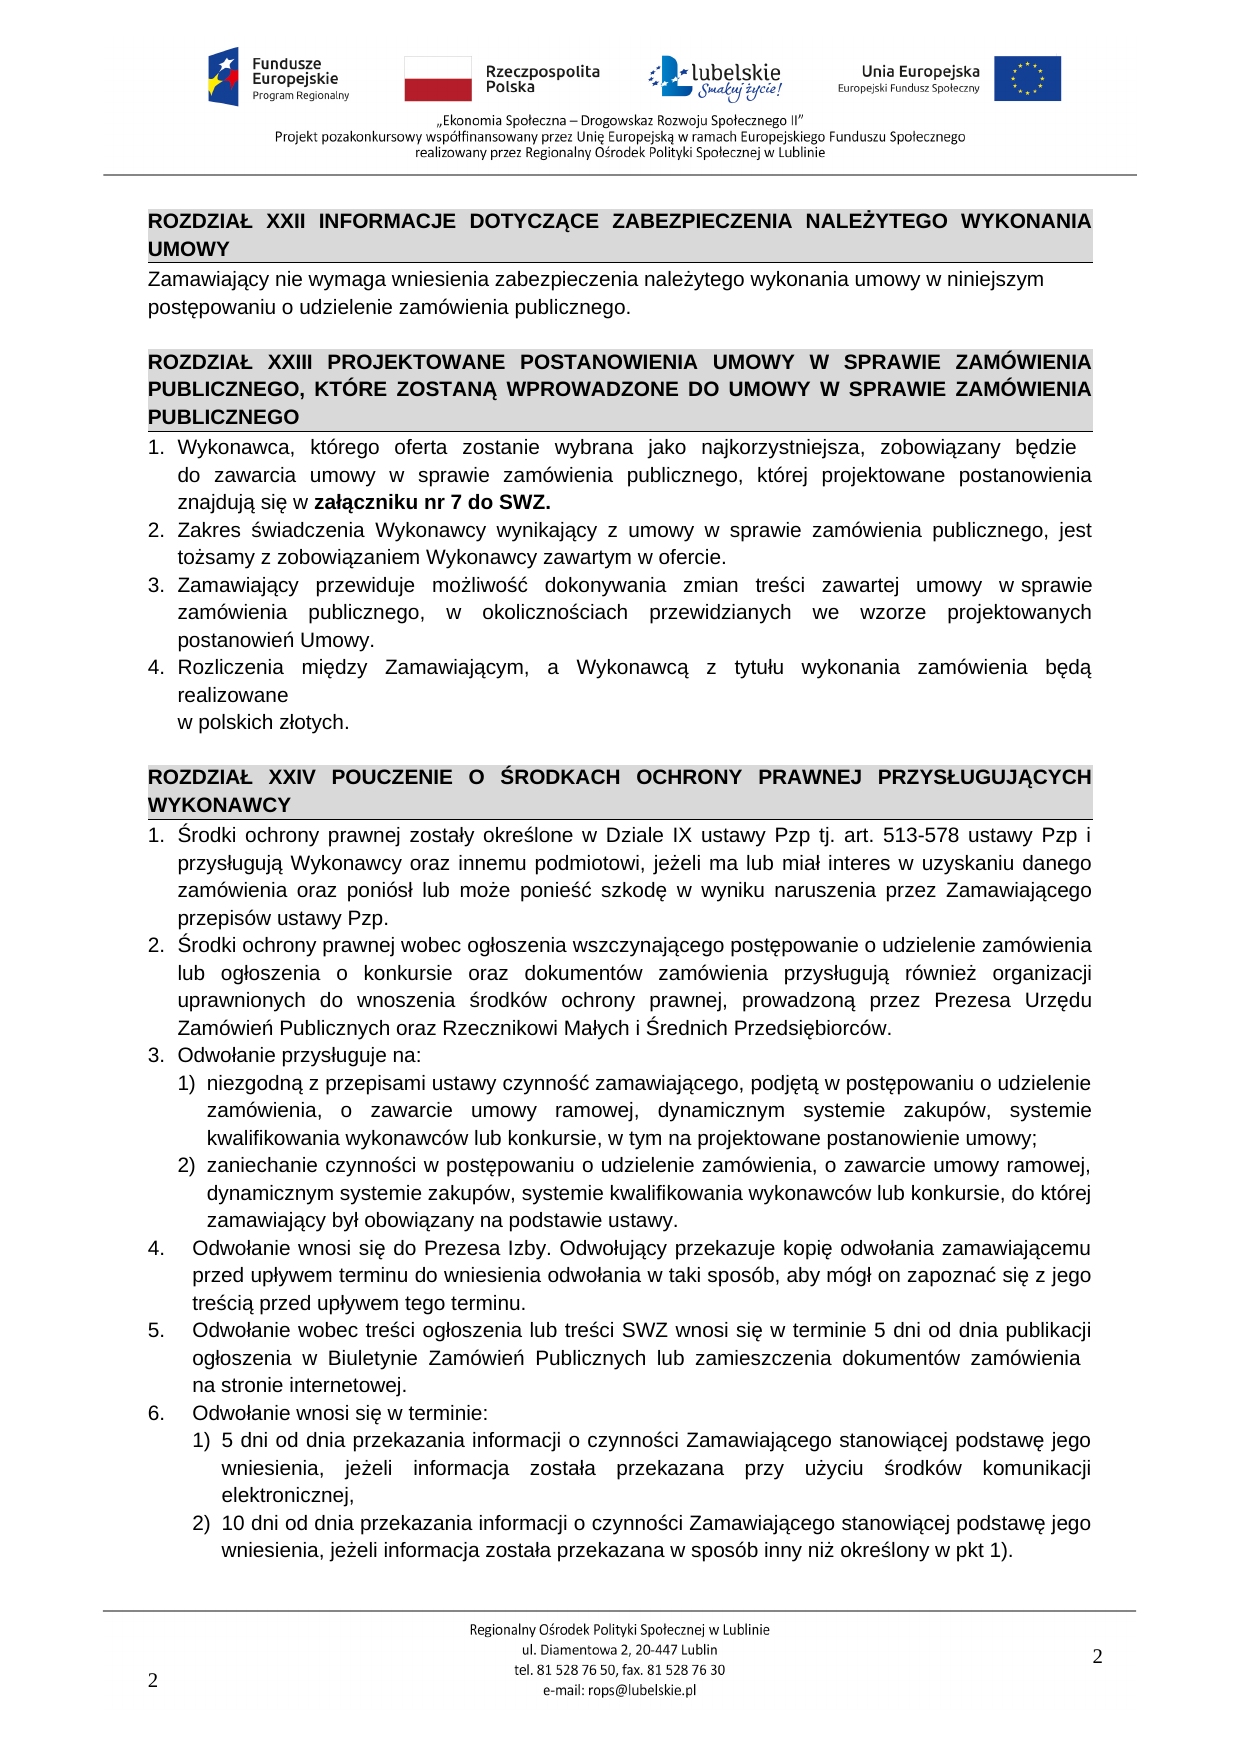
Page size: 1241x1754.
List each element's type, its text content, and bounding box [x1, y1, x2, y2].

list Rozliczenia między Zamawiającym, a Wykonawcą z tytułu wykonania zamówienia będą realizowane w polskich złotych. [148, 655, 1093, 734]
list Odwołanie przysługuje na: [148, 1043, 1093, 1067]
text ROZDZIAŁ XXIII PROJEKTOWANE POSTANOWIENIA UMOWY W SPRAWIE ZAMÓWIENIA PUBLICZNEGO, KTÓRE ZOSTANĄ WPROWADZONE DO UMOWY W SPRAWIE ZAMÓWIENIA PUBLICZNEGO [148, 349, 1093, 431]
list Środki ochrony prawnej zostały określone w Dziale IX ustawy Pzp tj. art. 513-578 ustawy Pzp i przysługują Wykonawcy oraz innemu podmiotowi, jeżeli ma lub miał interes w uzyskaniu danego zamówienia oraz poniósł lub może ponieść szkodę w wyniku naruszenia przez Zamawiającego przepisów ustawy Pzp. [148, 823, 1093, 930]
list Zakres świadczenia Wykonawcy wynikający z umowy w sprawie zamówienia publicznego, jest tożsamy z zobowiązaniem Wykonawcy zawartym w ofercie. [148, 518, 1093, 569]
list Środki ochrony prawnej wobec ogłoszenia wszczynającego postępowanie o udzielenie zamówienia lub ogłoszenia o konkursie oraz dokumentów zamówienia przysługują również organizacji uprawnionych do wnoszenia środków ochrony prawnej, prowadzoną przez Prezesa Urzędu Zamówień Publicznych oraz Rzecznikowi Małych i Średnich Przedsiębiorców. [148, 933, 1093, 1040]
list Zamawiający przewiduje możliwość dokonywania zmian treści zawartej umowy w sprawie zamówienia publicznego, w okolicznościach przewidzianych we wzorze projektowanych postanowień Umowy. [148, 573, 1093, 652]
list Odwołanie wnosi się do Prezesa Izby. Odwołujący przekazuje kopię odwołania zamawiającemu przed upływem terminu do wniesienia odwołania w taki sposób, aby mógł on zapoznać się z jego treścią przed upływem tego terminu. [148, 1236, 1093, 1315]
text ROZDZIAŁ XXII INFORMACJE DOTYCZĄCE ZABEZPIECZENIA NALEŻYTEGO WYKONANIA UMOWY [148, 209, 1093, 262]
list niezgodną z przepisami ustawy czynność zamawiającego, podjętą w postępowaniu o udzielenie zamówienia, o zawarcie umowy ramowej, dynamicznym systemie zakupów, systemie kwalifikowania wykonawców lub konkursie, w tym na projektowane postanowienie umowy; [177, 1071, 1093, 1150]
picture [102, 1607, 1137, 1710]
text ROZDZIAŁ XXIV POUCZENIE O ŚRODKACH OCHRONY PRAWNEJ PRZYSŁUGUJĄCYCH WYKONAWCY [148, 765, 1093, 819]
list Odwołanie wnosi się w terminie: [148, 1401, 1093, 1425]
picture [103, 37, 1137, 178]
list 5 dni od dnia przekazania informacji o czynności Zamawiającego stanowiącej podstawę jego wniesienia, jeżeli informacja została przekazana przy użyciu środków komunikacji elektronicznej, [192, 1428, 1093, 1507]
list 10 dni od dnia przekazania informacji o czynności Zamawiającego stanowiącej podstawę jego wniesienia, jeżeli informacja została przekazana w sposób inny niż określony w pkt 1). [192, 1511, 1093, 1562]
list Odwołanie wobec treści ogłoszenia lub treści SWZ wnosi się w terminie 5 dni od dnia publikacji ogłoszenia w Biuletynie Zamówień Publicznych lub zamieszczenia dokumentów zamówienia na stronie internetowej. [148, 1318, 1093, 1397]
list zaniechanie czynności w postępowaniu o udzielenie zamówienia, o zawarcie umowy ramowej, dynamicznym systemie zakupów, systemie kwalifikowania wykonawców lub konkursie, do której zamawiający był obowiązany na podstawie ustawy. [177, 1153, 1093, 1232]
text Zamawiający nie wymaga wniesienia zabezpieczenia należytego wykonania umowy w niniejszym postępowaniu o udzielenie zamówienia publicznego. [148, 267, 1093, 318]
list Wykonawca, którego oferta zostanie wybrana jako najkorzystniejsza, zobowiązany będzie do zawarcia umowy w sprawie zamówienia publicznego, której projektowane postanowienia znajdują się w załączniku nr 7 do SWZ. [148, 435, 1093, 514]
